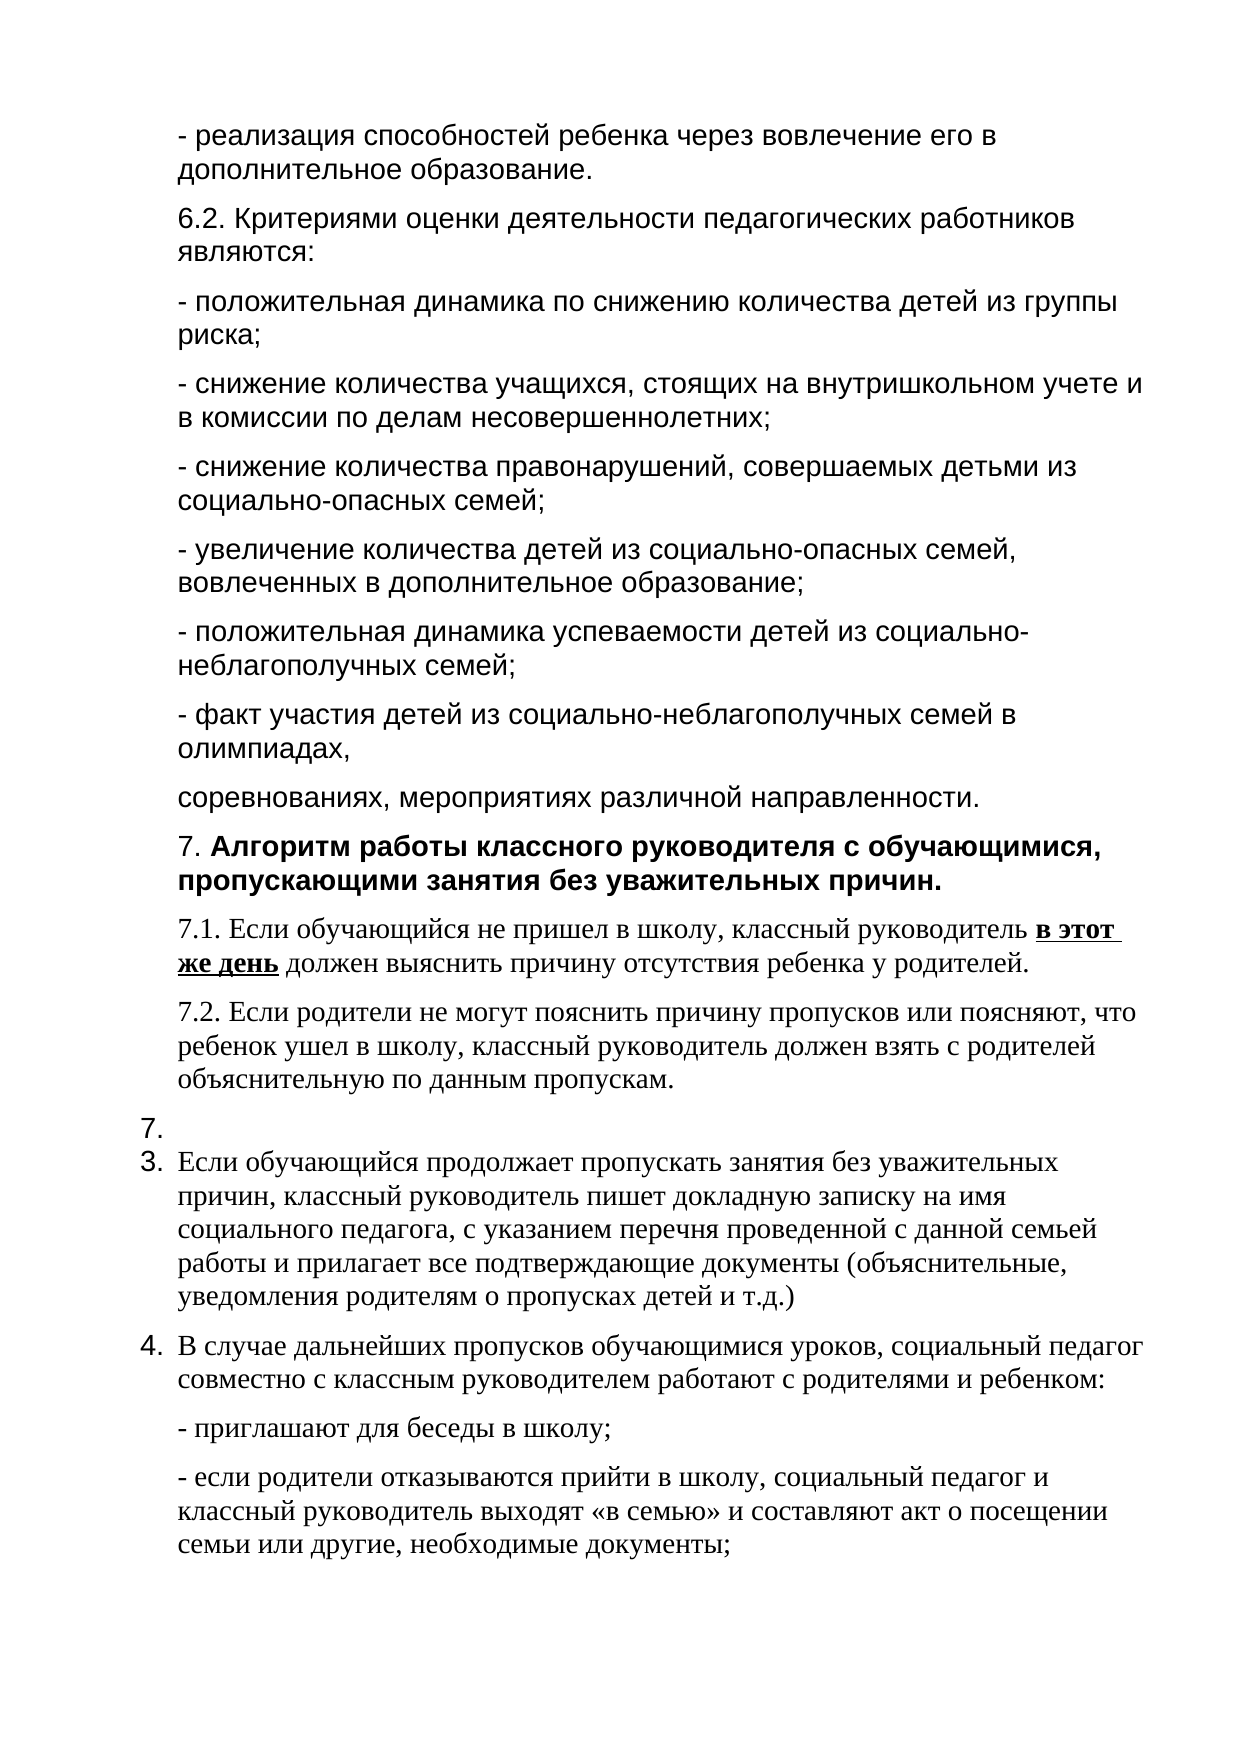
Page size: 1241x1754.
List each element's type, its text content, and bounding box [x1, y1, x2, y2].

text - положительная динамика успеваемости детей из социально-неблагополучных семей; [177, 614, 1152, 681]
text - факт участия детей из социально-неблагополучных семей в олимпиадах, [177, 697, 1152, 764]
list В случае дальнейших пропусков обучающимися уроков, социальный педагог совместно с классным руководителем работают с родителями и ребенком: [140, 1328, 1152, 1395]
text 7. Алгоритм работы классного руководителя с обучающимися, пропускающими занятия без уважительных причин. [177, 829, 1152, 896]
text - если родители отказываются прийти в школу, социальный педагог и классный руководитель выходят «в семью» и составляют акт о посещении семьи или другие, необходимые документы; [177, 1459, 1152, 1560]
text - приглашают для беседы в школу; [177, 1410, 1152, 1444]
text 6.2. Критериями оценки деятельности педагогических работников являются: [177, 201, 1152, 268]
list Если обучающийся продолжает пропускать занятия без уважительных причин, классный руководитель пишет докладную записку на имя социального педагога, с указанием перечня проведенной с данной семьей работы и прилагает все подтверждающие документы (объяснительные, уведомления родителям о пропусках детей и т.д.) [140, 1144, 1152, 1312]
text - положительная динамика по снижению количества детей из группы риска; [177, 283, 1152, 351]
text 7.2. Если родители не могут пояснить причину пропусков или поясняют, что ребенок ушел в школу, классный руководитель должен взять с родителей объяснительную по данным пропускам. [177, 994, 1152, 1095]
text - увеличение количества детей из социально-опасных семей, вовлеченных в дополнительное образование; [177, 532, 1152, 599]
text соревнованиях, мероприятиях различной направленности. [177, 780, 1152, 813]
text - снижение количества учащихся, стоящих на внутришкольном учете и в комиссии по делам несовершеннолетних; [177, 366, 1152, 433]
text - реализация способностей ребенка через вовлечение его в дополнительное образование. [177, 118, 1152, 185]
text 7.1. Если обучающийся не пришел в школу, классный руководитель в этот же день должен выяснить причину отсутствия ребенка у родителей. [177, 912, 1152, 979]
text - снижение количества правонарушений, совершаемых детьми из социально-опасных семей; [177, 449, 1152, 516]
